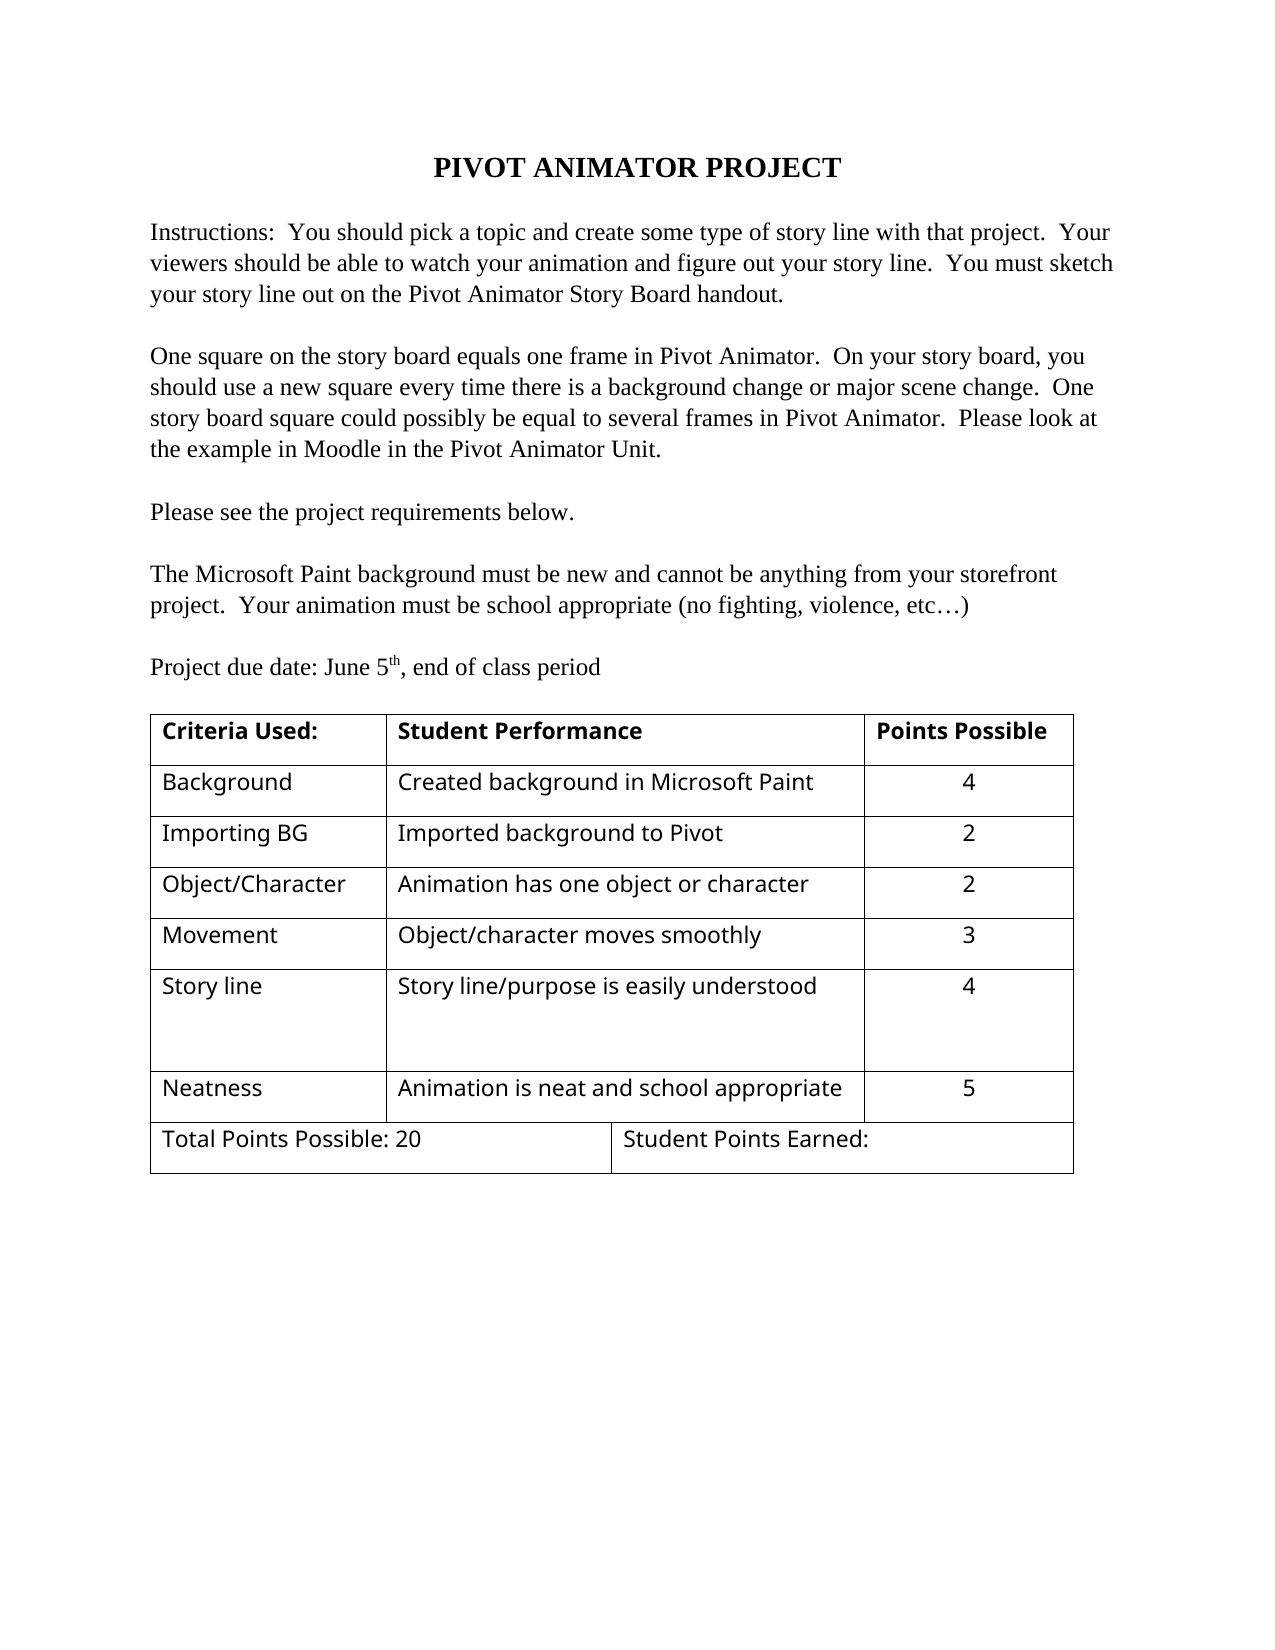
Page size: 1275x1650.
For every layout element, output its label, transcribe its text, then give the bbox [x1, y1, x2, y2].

text Instructions: You should pick a topic and create some type of story line with that project. Your viewers should be able to watch your animation and figure out your story line. You must sketch your story line out on the Pivot Animator Story Board handout. [150, 217, 1125, 308]
table_cell 2 [865, 868, 1073, 918]
table_cell Animation has one object or character [387, 868, 864, 918]
table_cell Student Points Earned: [612, 1123, 1073, 1173]
table_cell Object/Character [151, 868, 386, 918]
table_cell Imported background to Pivot [387, 817, 864, 867]
text Project due date: June 5th, end of class period [150, 652, 1125, 681]
table_cell Created background in Microsoft Paint [387, 766, 864, 816]
table_cell Neatness [151, 1072, 386, 1122]
table_cell Story line/purpose is easily understood [387, 970, 864, 1071]
table_cell 5 [865, 1072, 1073, 1122]
table_cell Movement [151, 919, 386, 969]
table_cell Importing BG [151, 817, 386, 867]
text Please see the project requirements below. [150, 497, 1125, 525]
table_cell Story line [151, 970, 386, 1071]
table_cell 4 [865, 766, 1073, 816]
table_cell Background [151, 766, 386, 816]
text The Microsoft Paint background must be new and cannot be anything from your storefront project. Your animation must be school appropriate (no fighting, violence, etc…) [150, 559, 1125, 618]
table_header Points Possible [865, 715, 1073, 765]
table_header Student Performance [387, 715, 864, 765]
table_cell 4 [865, 970, 1073, 1071]
table_cell Total Points Possible: 20 [151, 1123, 611, 1173]
table_cell Object/character moves smoothly [387, 919, 864, 969]
table_cell 2 [865, 817, 1073, 867]
text PIVOT ANIMATOR PROJECT [150, 150, 1125, 183]
table_header Criteria Used: [151, 715, 386, 765]
table_cell Animation is neat and school appropriate [387, 1072, 864, 1122]
text One square on the story board equals one frame in Pivot Animator. On your story board, you should use a new square every time there is a background change or major scene change. One story board square could possibly be equal to several frames in Pivot Animator. Please look at the example in Moodle in the Pivot Animator Unit. [150, 341, 1125, 463]
table_cell 3 [865, 919, 1073, 969]
